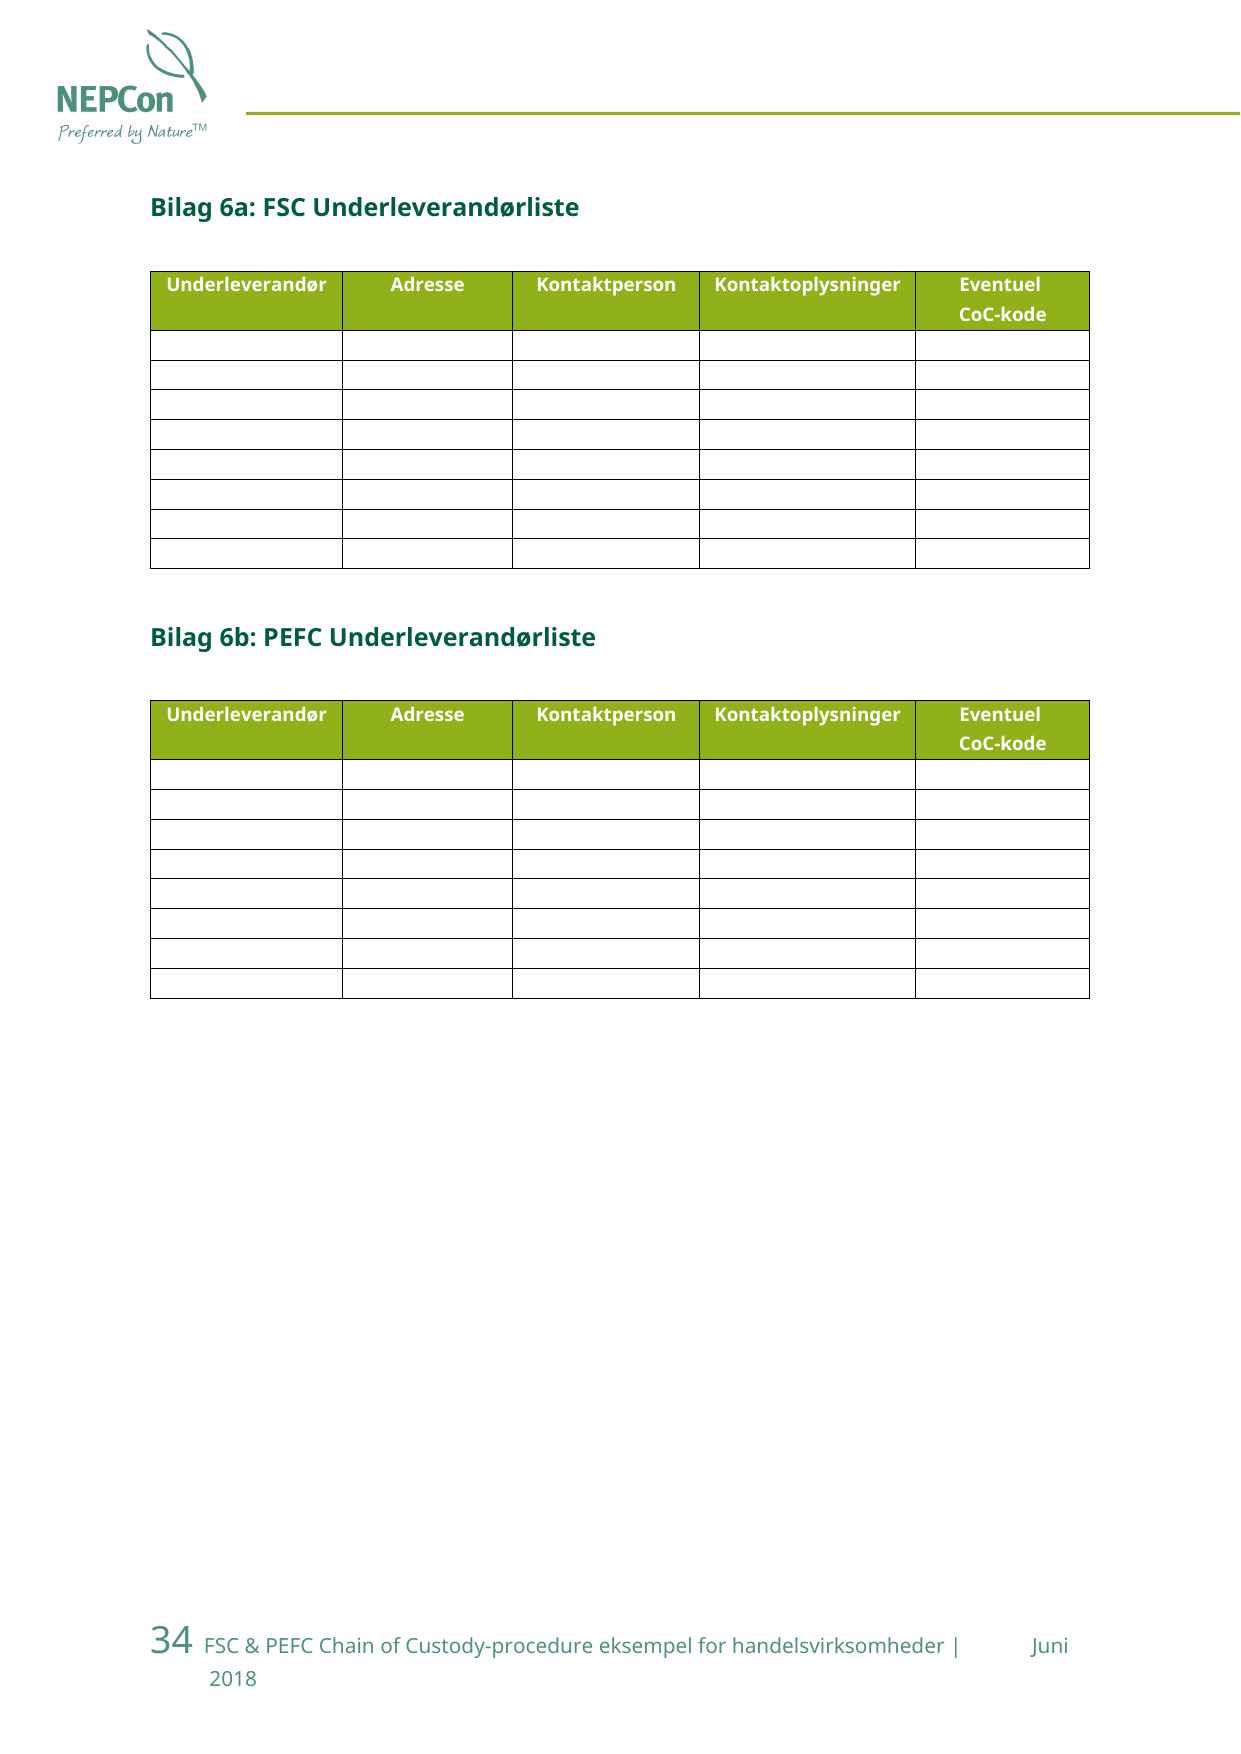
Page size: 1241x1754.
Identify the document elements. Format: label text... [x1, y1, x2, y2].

table_cell [513, 510, 699, 538]
table_cell [343, 939, 512, 968]
table_cell [916, 790, 1089, 819]
table_cell [700, 510, 915, 538]
table_cell [343, 510, 512, 538]
table_cell [513, 760, 699, 789]
table_header Kontaktoplysninger [700, 272, 915, 330]
table_cell [151, 969, 342, 997]
table_cell [343, 790, 512, 819]
table_cell [700, 361, 915, 389]
table_cell [513, 939, 699, 968]
table_header Adresse [343, 701, 512, 759]
table_header Eventuel CoC-kode [916, 701, 1089, 759]
table_cell [513, 390, 699, 419]
table_cell [343, 879, 512, 908]
table_cell [513, 909, 699, 938]
table_cell [700, 331, 915, 359]
table_cell [700, 969, 915, 997]
table_cell [916, 331, 1089, 359]
table_header Eventuel CoC-kode [916, 272, 1089, 330]
table_cell [916, 969, 1089, 997]
table_cell [513, 969, 699, 997]
table_cell [700, 820, 915, 848]
table_cell [151, 850, 342, 878]
table_cell [513, 820, 699, 848]
table_cell [700, 539, 915, 568]
table_cell [916, 879, 1089, 908]
table_cell [151, 790, 342, 819]
table_cell [700, 760, 915, 789]
table_cell [151, 361, 342, 389]
table_cell [343, 850, 512, 878]
table_cell [916, 939, 1089, 968]
table_cell [343, 760, 512, 789]
table_cell [513, 331, 699, 359]
table_cell [343, 969, 512, 997]
table_cell [916, 361, 1089, 389]
table_cell [700, 939, 915, 968]
table_cell [343, 480, 512, 508]
table_header Underleverandør [151, 272, 342, 330]
table_cell [916, 450, 1089, 479]
table_cell [151, 450, 342, 479]
table_cell [916, 480, 1089, 508]
table_cell [513, 539, 699, 568]
table_cell [700, 450, 915, 479]
table_cell [151, 879, 342, 908]
table_cell [916, 510, 1089, 538]
table_cell [916, 760, 1089, 789]
table_cell [151, 939, 342, 968]
table_cell [916, 909, 1089, 938]
table_cell [151, 820, 342, 848]
table_header Kontaktperson [513, 701, 699, 759]
table_cell [916, 390, 1089, 419]
subtitle Bilag 6a: FSC Underleverandørliste [150, 190, 1090, 224]
table_cell [343, 420, 512, 449]
table_cell [151, 539, 342, 568]
table_cell [513, 420, 699, 449]
picture [57, 29, 207, 144]
table_cell [151, 390, 342, 419]
table_cell [151, 510, 342, 538]
table_header Kontaktperson [513, 272, 699, 330]
table_cell [343, 820, 512, 848]
table_cell [343, 450, 512, 479]
table_cell [700, 790, 915, 819]
table_cell [700, 909, 915, 938]
table_header Kontaktoplysninger [700, 701, 915, 759]
table_cell [700, 420, 915, 449]
table_cell [343, 361, 512, 389]
table_cell [916, 820, 1089, 848]
table_cell [916, 539, 1089, 568]
table_cell [343, 390, 512, 419]
table_cell [343, 539, 512, 568]
table_cell [343, 331, 512, 359]
table_cell [151, 331, 342, 359]
table_cell [513, 879, 699, 908]
table_cell [916, 850, 1089, 878]
subtitle Bilag 6b: PEFC Underleverandørliste [150, 619, 1090, 653]
table_cell [700, 850, 915, 878]
table_cell [513, 361, 699, 389]
table_cell [151, 420, 342, 449]
table_cell [700, 390, 915, 419]
table_cell [513, 790, 699, 819]
table_header Underleverandør [151, 701, 342, 759]
table_cell [151, 909, 342, 938]
table_cell [151, 760, 342, 789]
table_cell [916, 420, 1089, 449]
table_cell [343, 909, 512, 938]
table_cell [513, 480, 699, 508]
table_cell [513, 450, 699, 479]
table_cell [513, 850, 699, 878]
table_cell [700, 480, 915, 508]
table_cell [151, 480, 342, 508]
table_cell [700, 879, 915, 908]
table_header Adresse [343, 272, 512, 330]
